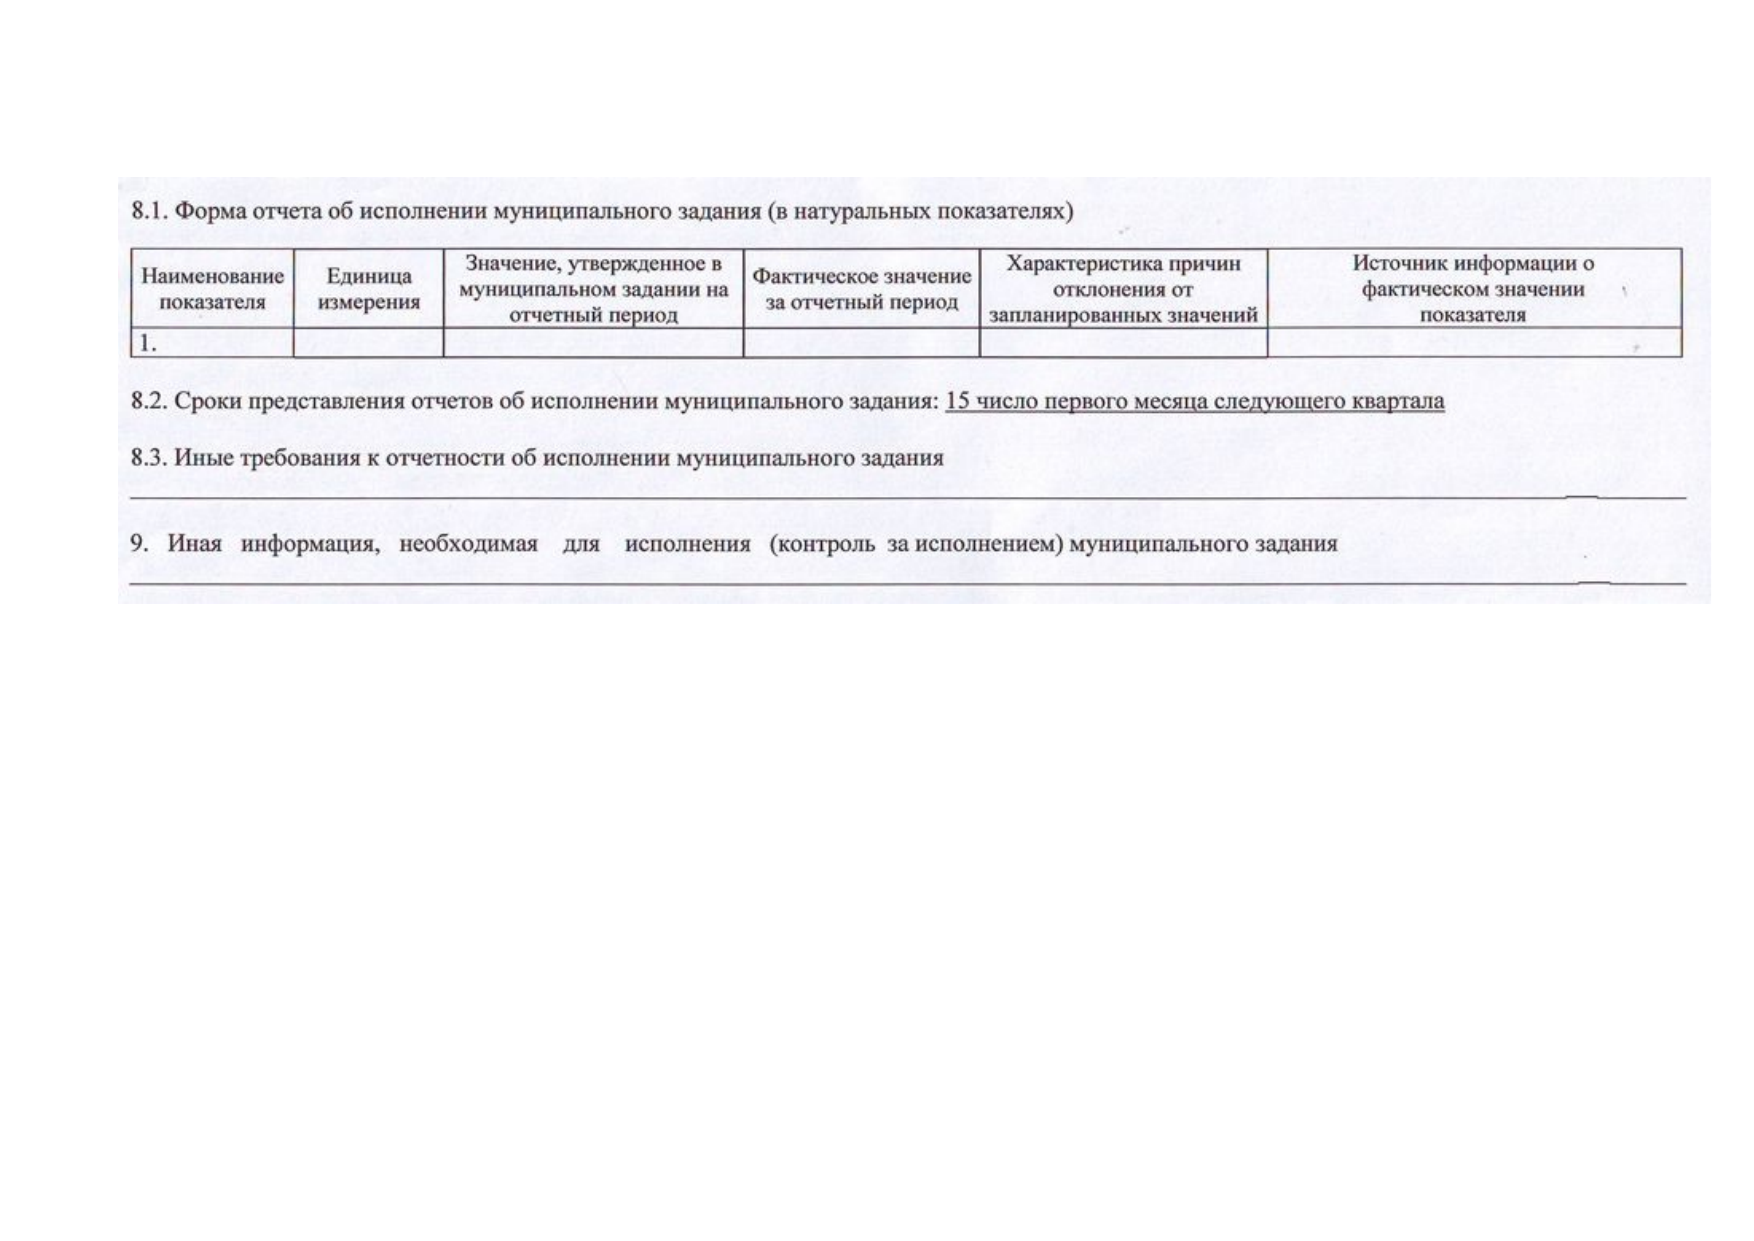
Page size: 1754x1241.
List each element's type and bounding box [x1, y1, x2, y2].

picture [118, 177, 1712, 604]
